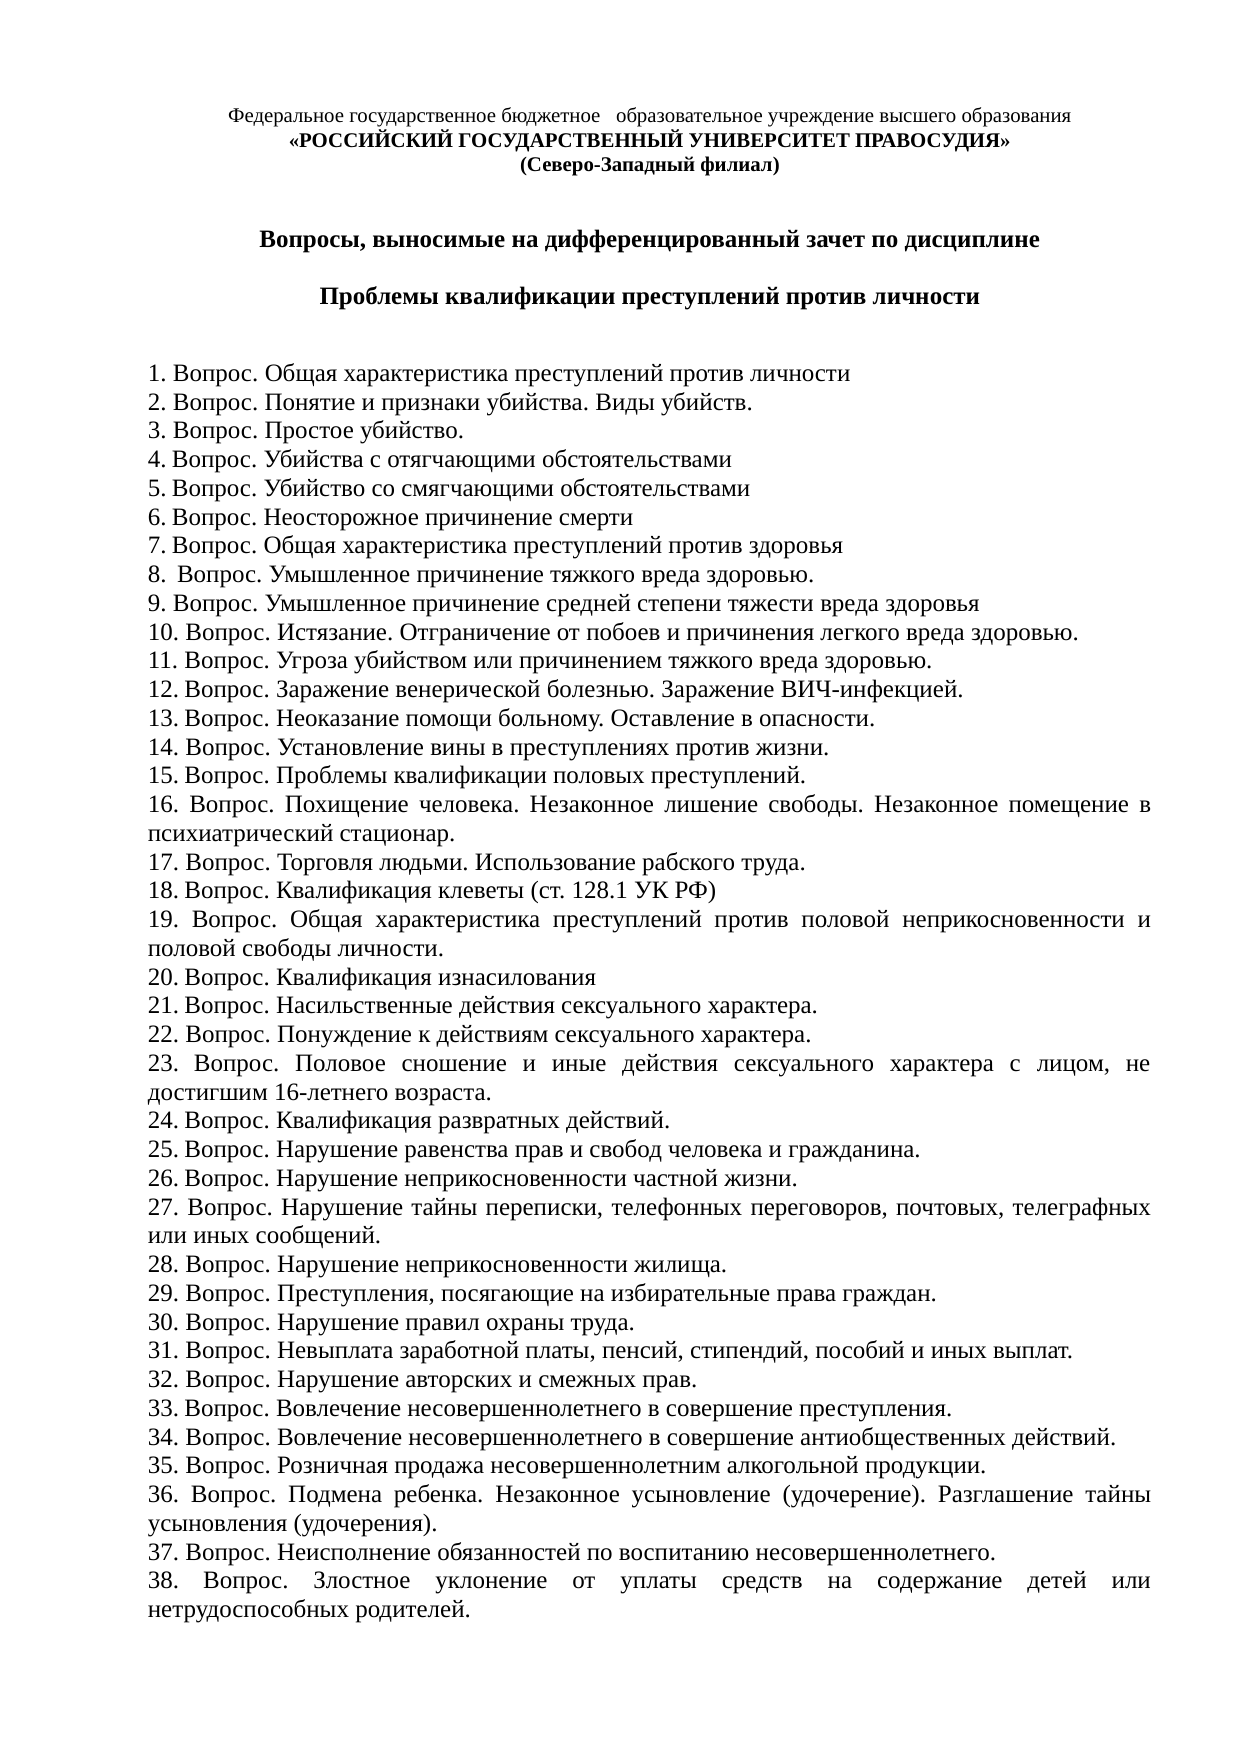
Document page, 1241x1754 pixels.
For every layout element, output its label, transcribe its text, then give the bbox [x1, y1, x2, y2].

text 12. Вопрос. Заражение венерической болезнью. Заражение ВИЧ-инфекцией. [148, 674, 1152, 703]
text 20. Вопрос. Квалификация изнасилования [148, 962, 1152, 991]
text 24. Вопрос. Квалификация развратных действий. [148, 1106, 1152, 1134]
text 8. Вопрос. Умышленное причинение тяжкого вреда здоровью. [148, 559, 1152, 588]
text 30. Вопрос. Нарушение правил охраны труда. [148, 1307, 1152, 1336]
text 21. Вопрос. Насильственные действия сексуального характера. [148, 991, 1152, 1019]
text 7. Вопрос. Общая характеристика преступлений против здоровья [148, 531, 1152, 559]
text 35. Вопрос. Розничная продажа несовершеннолетним алкогольной продукции. [148, 1451, 1152, 1479]
text Федеральное государственное бюджетное образовательное учреждение высшего образования [148, 103, 1152, 127]
text 4. Вопрос. Убийства с отягчающими обстоятельствами [148, 444, 1152, 473]
text 29. Вопрос. Преступления, посягающие на избирательные права граждан. [148, 1278, 1152, 1307]
text (Северо-Западный филиал) [148, 152, 1152, 176]
text 9. Вопрос. Умышленное причинение средней степени тяжести вреда здоровья [148, 588, 1152, 617]
text 3. Вопрос. Простое убийство. [148, 416, 1152, 444]
text Вопросы, выносимые на дифференцированный зачет по дисциплине [148, 224, 1152, 252]
text 31. Вопрос. Невыплата заработной платы, пенсий, стипендий, пособий и иных выплат. [148, 1336, 1152, 1364]
text 25. Вопрос. Нарушение равенства прав и свобод человека и гражданина. [148, 1134, 1152, 1163]
text 5. Вопрос. Убийство со смягчающими обстоятельствами [148, 473, 1152, 502]
text 13. Вопрос. Неоказание помощи больному. Оставление в опасности. [148, 703, 1152, 732]
text 17. Вопрос. Торговля людьми. Использование рабского труда. [148, 847, 1152, 876]
text 19. Вопрос. Общая характеристика преступлений против половой неприкосновенности и половой свободы личности. [148, 904, 1152, 962]
text 1. Вопрос. Общая характеристика преступлений против личности [148, 358, 1152, 387]
text 37. Вопрос. Неисполнение обязанностей по воспитанию несовершеннолетнего. [148, 1537, 1152, 1566]
text «РОССИЙСКИЙ ГОСУДАРСТВЕННЫЙ УНИВЕРСИТЕТ ПРАВОСУДИЯ» [148, 127, 1152, 152]
text 14. Вопрос. Установление вины в преступлениях против жизни. [148, 732, 1152, 761]
text 23. Вопрос. Половое сношение и иные действия сексуального характера с лицом, не достигшим 16-летнего возраста. [148, 1048, 1152, 1106]
text Проблемы квалификации преступлений против личности [148, 281, 1152, 310]
text 15. Вопрос. Проблемы квалификации половых преступлений. [148, 761, 1152, 789]
text 28. Вопрос. Нарушение неприкосновенности жилища. [148, 1249, 1152, 1278]
text 26. Вопрос. Нарушение неприкосновенности частной жизни. [148, 1163, 1152, 1192]
text 32. Вопрос. Нарушение авторских и смежных прав. [148, 1364, 1152, 1393]
text 10. Вопрос. Истязание. Отграничение от побоев и причинения легкого вреда здоровью. [148, 617, 1152, 646]
text 34. Вопрос. Вовлечение несовершеннолетнего в совершение антиобщественных действий. [148, 1422, 1152, 1451]
text 33. Вопрос. Вовлечение несовершеннолетнего в совершение преступления. [148, 1393, 1152, 1422]
text 18. Вопрос. Квалификация клеветы (ст. 128.1 УК РФ) [148, 876, 1152, 904]
text 22. Вопрос. Понуждение к действиям сексуального характера. [148, 1019, 1152, 1048]
text 27. Вопрос. Нарушение тайны переписки, телефонных переговоров, почтовых, телеграфных или иных сообщений. [148, 1192, 1152, 1249]
text 16. Вопрос. Похищение человека. Незаконное лишение свободы. Незаконное помещение в психиатрический стационар. [148, 789, 1152, 847]
text 2. Вопрос. Понятие и признаки убийства. Виды убийств. [148, 387, 1152, 416]
text 6. Вопрос. Неосторожное причинение смерти [148, 502, 1152, 531]
text 11. Вопрос. Угроза убийством или причинением тяжкого вреда здоровью. [148, 646, 1152, 674]
text 36. Вопрос. Подмена ребенка. Незаконное усыновление (удочерение). Разглашение тайны усыновления (удочерения). [148, 1479, 1152, 1537]
text 38. Вопрос. Злостное уклонение от уплаты средств на содержание детей или нетрудоспособных родителей. [148, 1566, 1152, 1623]
